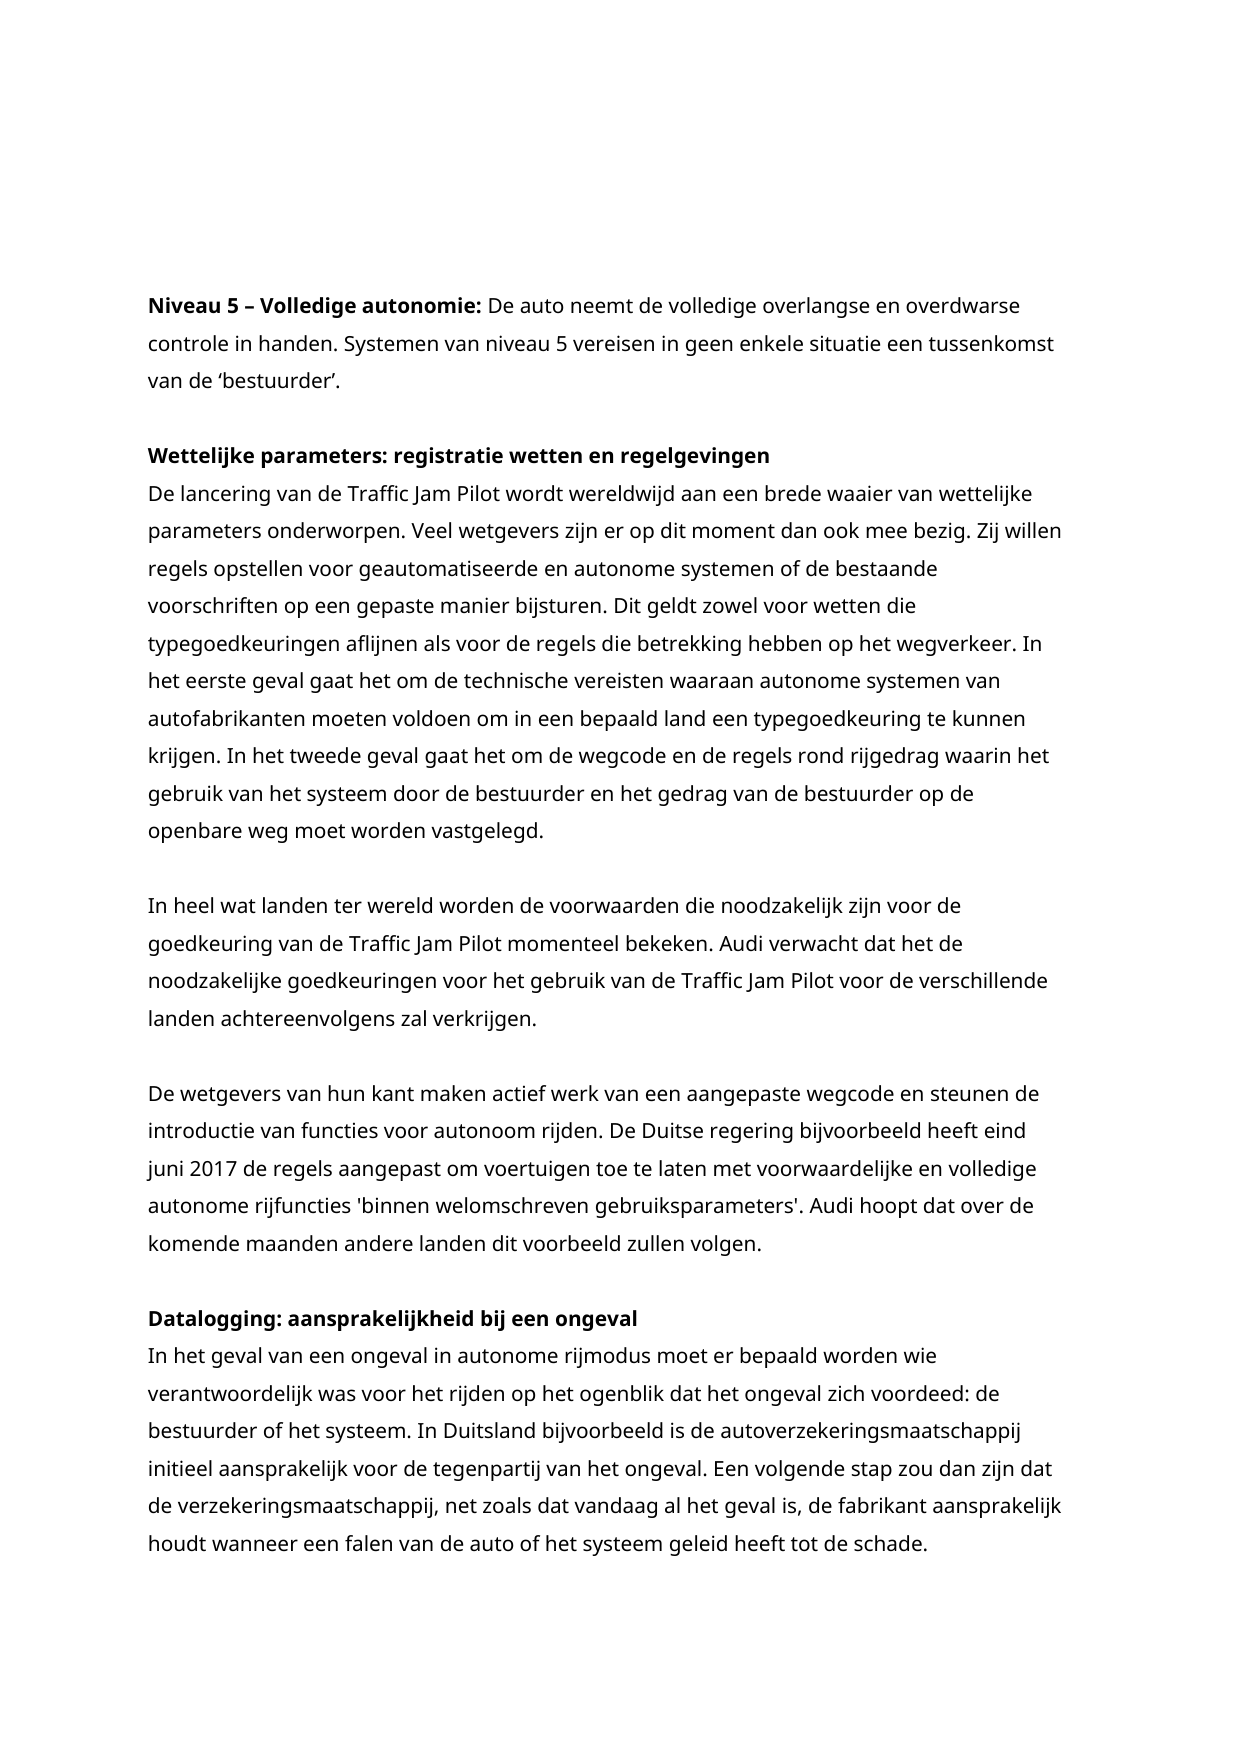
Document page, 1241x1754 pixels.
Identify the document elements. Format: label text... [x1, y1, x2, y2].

text De lancering van de Traffic Jam Pilot wordt wereldwijd aan een brede waaier van wettelijke parameters onderworpen. Veel wetgevers zijn er op dit moment dan ook mee bezig. Zij willen regels opstellen voor geautomatiseerde en autonome systemen of de bestaande voorschriften op een gepaste manier bijsturen. Dit geldt zowel voor wetten die typegoedkeuringen aflijnen als voor de regels die betrekking hebben op het wegverkeer. In het eerste geval gaat het om de technische vereisten waaraan autonome systemen van autofabrikanten moeten voldoen om in een bepaald land een typegoedkeuring te kunnen krijgen. In het tweede geval gaat het om de wegcode en de regels rond rijgedrag waarin het gebruik van het systeem door de bestuurder en het gedrag van de bestuurder op de openbare weg moet worden vastgelegd. [148, 471, 1063, 846]
text Datalogging: aansprakelijkheid bij een ongeval [148, 1296, 1063, 1333]
text In heel wat landen ter wereld worden de voorwaarden die noodzakelijk zijn voor de goedkeuring van de Traffic Jam Pilot momenteel bekeken. Audi verwacht dat het de noodzakelijke goedkeuringen voor het gebruik van de Traffic Jam Pilot voor de verschillende landen achtereenvolgens zal verkrijgen. [148, 883, 1063, 1033]
text De wetgevers van hun kant maken actief werk van een aangepaste wegcode en steunen de introductie van functies voor autonoom rijden. De Duitse regering bijvoorbeeld heeft eind juni 2017 de regels aangepast om voertuigen toe te laten met voorwaardelijke en volledige autonome rijfuncties 'binnen welomschreven gebruiksparameters'. Audi hoopt dat over de komende maanden andere landen dit voorbeeld zullen volgen. [148, 1071, 1063, 1258]
text Wettelijke parameters: registratie wetten en regelgevingen [148, 433, 1063, 471]
text In het geval van een ongeval in autonome rijmodus moet er bepaald worden wie verantwoordelijk was voor het rijden op het ogenblik dat het ongeval zich voordeed: de bestuurder of het systeem. In Duitsland bijvoorbeeld is de autoverzekeringsmaatschappij initieel aansprakelijk voor de tegenpartij van het ongeval. Een volgende stap zou dan zijn dat de verzekeringsmaatschappij, net zoals dat vandaag al het geval is, de fabrikant aansprakelijk houdt wanneer een falen van de auto of het systeem geleid heeft tot de schade. [148, 1333, 1063, 1558]
text Niveau 5 – Volledige autonomie: De auto neemt de volledige overlangse en overdwarse controle in handen. Systemen van niveau 5 vereisen in geen enkele situatie een tussenkomst van de ‘bestuurder’. [148, 283, 1063, 396]
